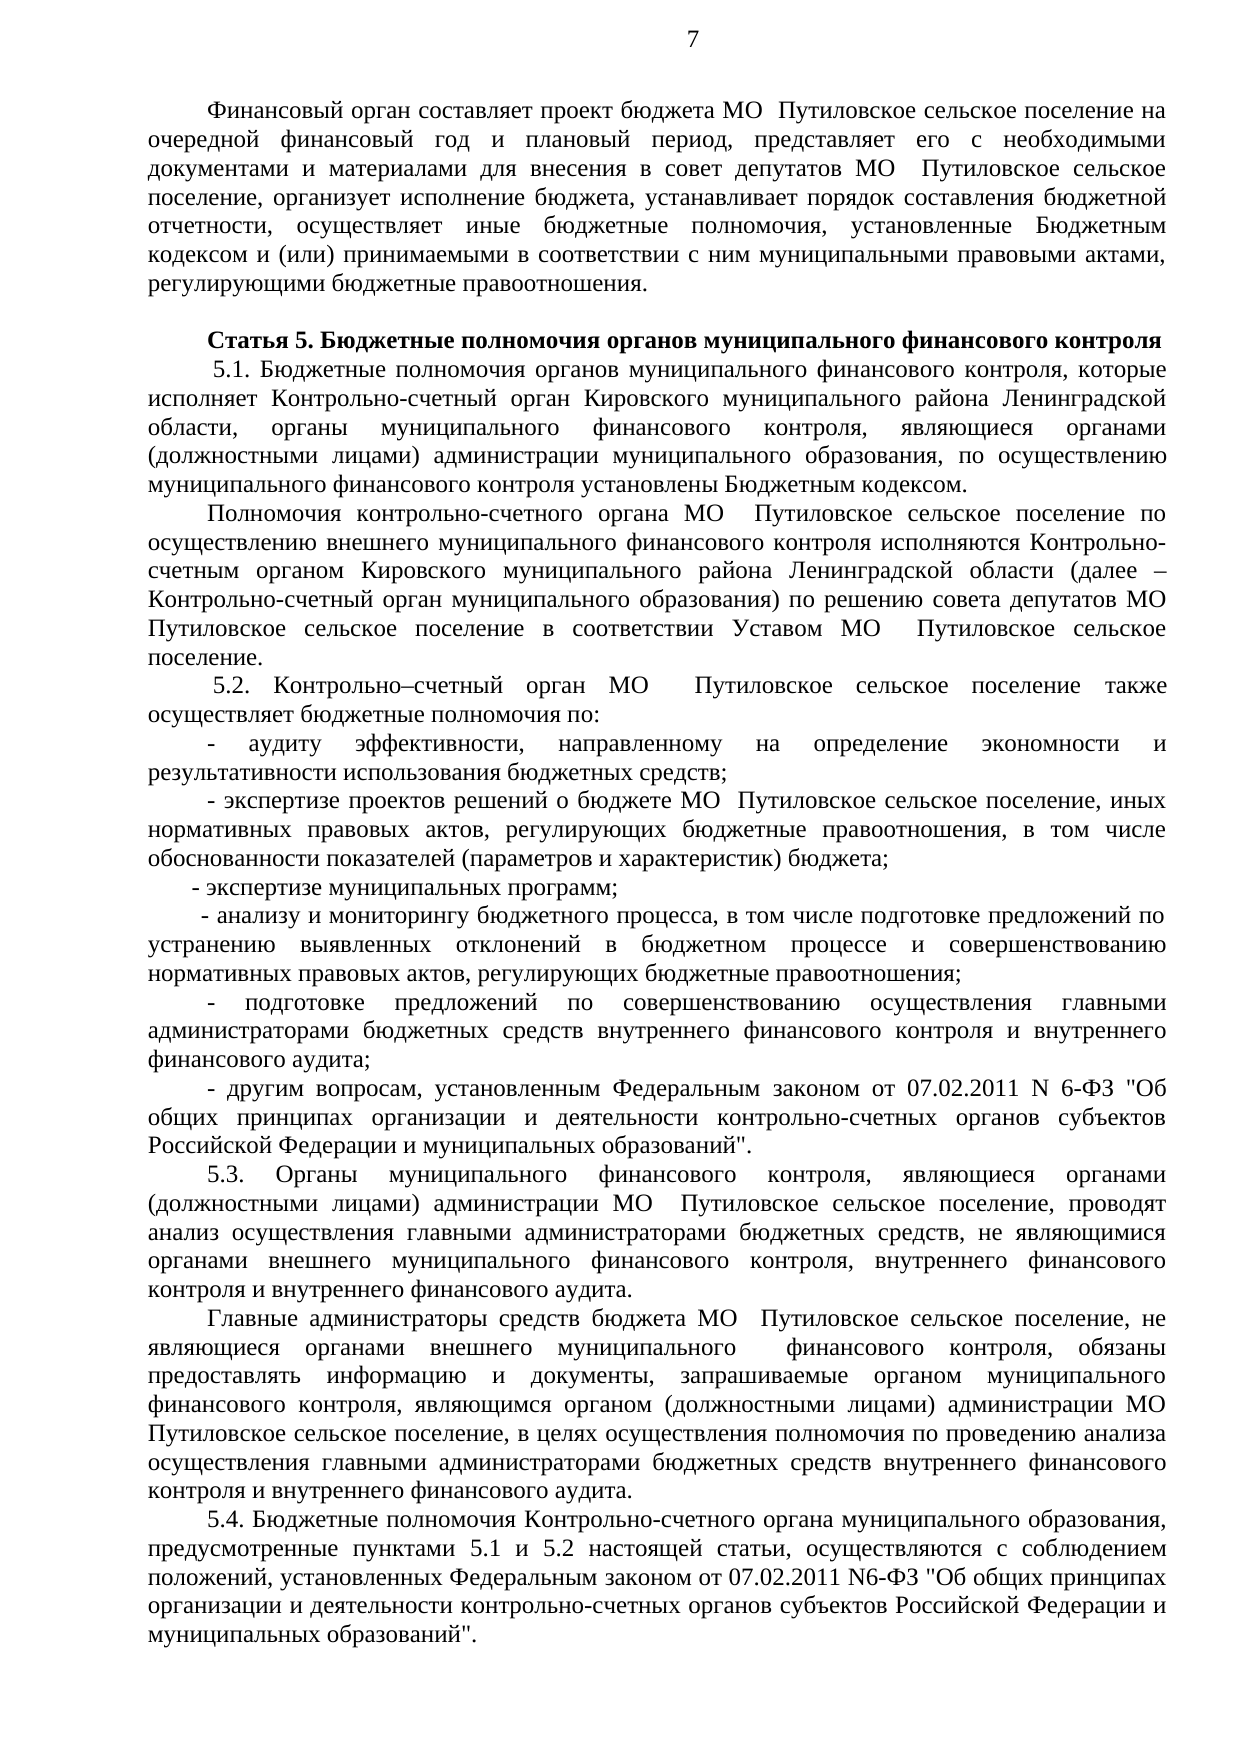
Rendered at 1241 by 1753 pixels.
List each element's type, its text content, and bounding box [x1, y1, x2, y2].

text - другим вопросам, установленным Федеральным законом от 07.02.2011 N 6-ФЗ "Об общих принципах организации и деятельности контрольно-счетных органов субъектов Российской Федерации и муниципальных образований". [148, 1073, 1167, 1159]
text - экспертизе муниципальных программ; [148, 872, 1167, 900]
text Главные администраторы средств бюджета МО Путиловское сельское поселение, не являющиеся органами внешнего муниципального финансового контроля, обязаны предоставлять информацию и документы, запрашиваемые органом муниципального финансового контроля, являющимся органом (должностными лицами) администрации МО Путиловское сельское поселение, в целях осуществления полномочия по проведению анализа осуществления главными администраторами бюджетных средств внутреннего финансового контроля и внутреннего финансового аудита. [148, 1303, 1167, 1504]
text Статья 5. Бюджетные полномочия органов муниципального финансового контроля [148, 325, 1167, 354]
text 5.1. Бюджетные полномочия органов муниципального финансового контроля, которые исполняет Контрольно-счетный орган Кировского муниципального района Ленинградской области, органы муниципального финансового контроля, являющиеся органами (должностными лицами) администрации муниципального образования, по осуществлению муниципального финансового контроля установлены Бюджетным кодексом. [148, 354, 1167, 498]
text - экспертизе проектов решений о бюджете МО Путиловское сельское поселение, иных нормативных правовых актов, регулирующих бюджетные правоотношения, в том числе обоснованности показателей (параметров и характеристик) бюджета; [148, 785, 1167, 872]
text - аудиту эффективности, направленному на определение экономности и результативности использования бюджетных средств; [148, 728, 1167, 785]
text - анализу и мониторингу бюджетного процесса, в том числе подготовке предложений по устранению выявленных отклонений в бюджетном процессе и совершенствованию нормативных правовых актов, регулирующих бюджетные правоотношения; [148, 900, 1167, 987]
text Полномочия контрольно-счетного органа МО Путиловское сельское поселение по осуществлению внешнего муниципального финансового контроля исполняются Контрольно-счетным органом Кировского муниципального района Ленинградской области (далее – Контрольно-счетный орган муниципального образования) по решению совета депутатов МО Путиловское сельское поселение в соответствии Уставом МО Путиловское сельское поселение. [148, 498, 1167, 670]
text 5.2. Контрольно–счетный орган МО Путиловское сельское поселение также осуществляет бюджетные полномочия по: [148, 670, 1167, 728]
text - подготовке предложений по совершенствованию осуществления главными администраторами бюджетных средств внутреннего финансового контроля и внутреннего финансового аудита; [148, 987, 1167, 1073]
text 5.4. Бюджетные полномочия Контрольно-счетного органа муниципального образования, предусмотренные пунктами 5.1 и 5.2 настоящей статьи, осуществляются с соблюдением положений, установленных Федеральным законом от 07.02.2011 N6-ФЗ "Об общих принципах организации и деятельности контрольно-счетных органов субъектов Российской Федерации и муниципальных образований". [148, 1504, 1167, 1648]
text 5.3. Органы муниципального финансового контроля, являющиеся органами (должностными лицами) администрации МО Путиловское сельское поселение, проводят анализ осуществления главными администраторами бюджетных средств, не являющимися органами внешнего муниципального финансового контроля, внутреннего финансового контроля и внутреннего финансового аудита. [148, 1159, 1167, 1303]
text Финансовый орган составляет проект бюджета МО Путиловское сельское поселение на очередной финансовый год и плановый период, представляет его с необходимыми документами и материалами для внесения в совет депутатов МО Путиловское сельское поселение, организует исполнение бюджета, устанавливает порядок составления бюджетной отчетности, осуществляет иные бюджетные полномочия, установленные Бюджетным кодексом и (или) принимаемыми в соответствии с ним муниципальными правовыми актами, регулирующими бюджетные правоотношения. [148, 95, 1167, 297]
